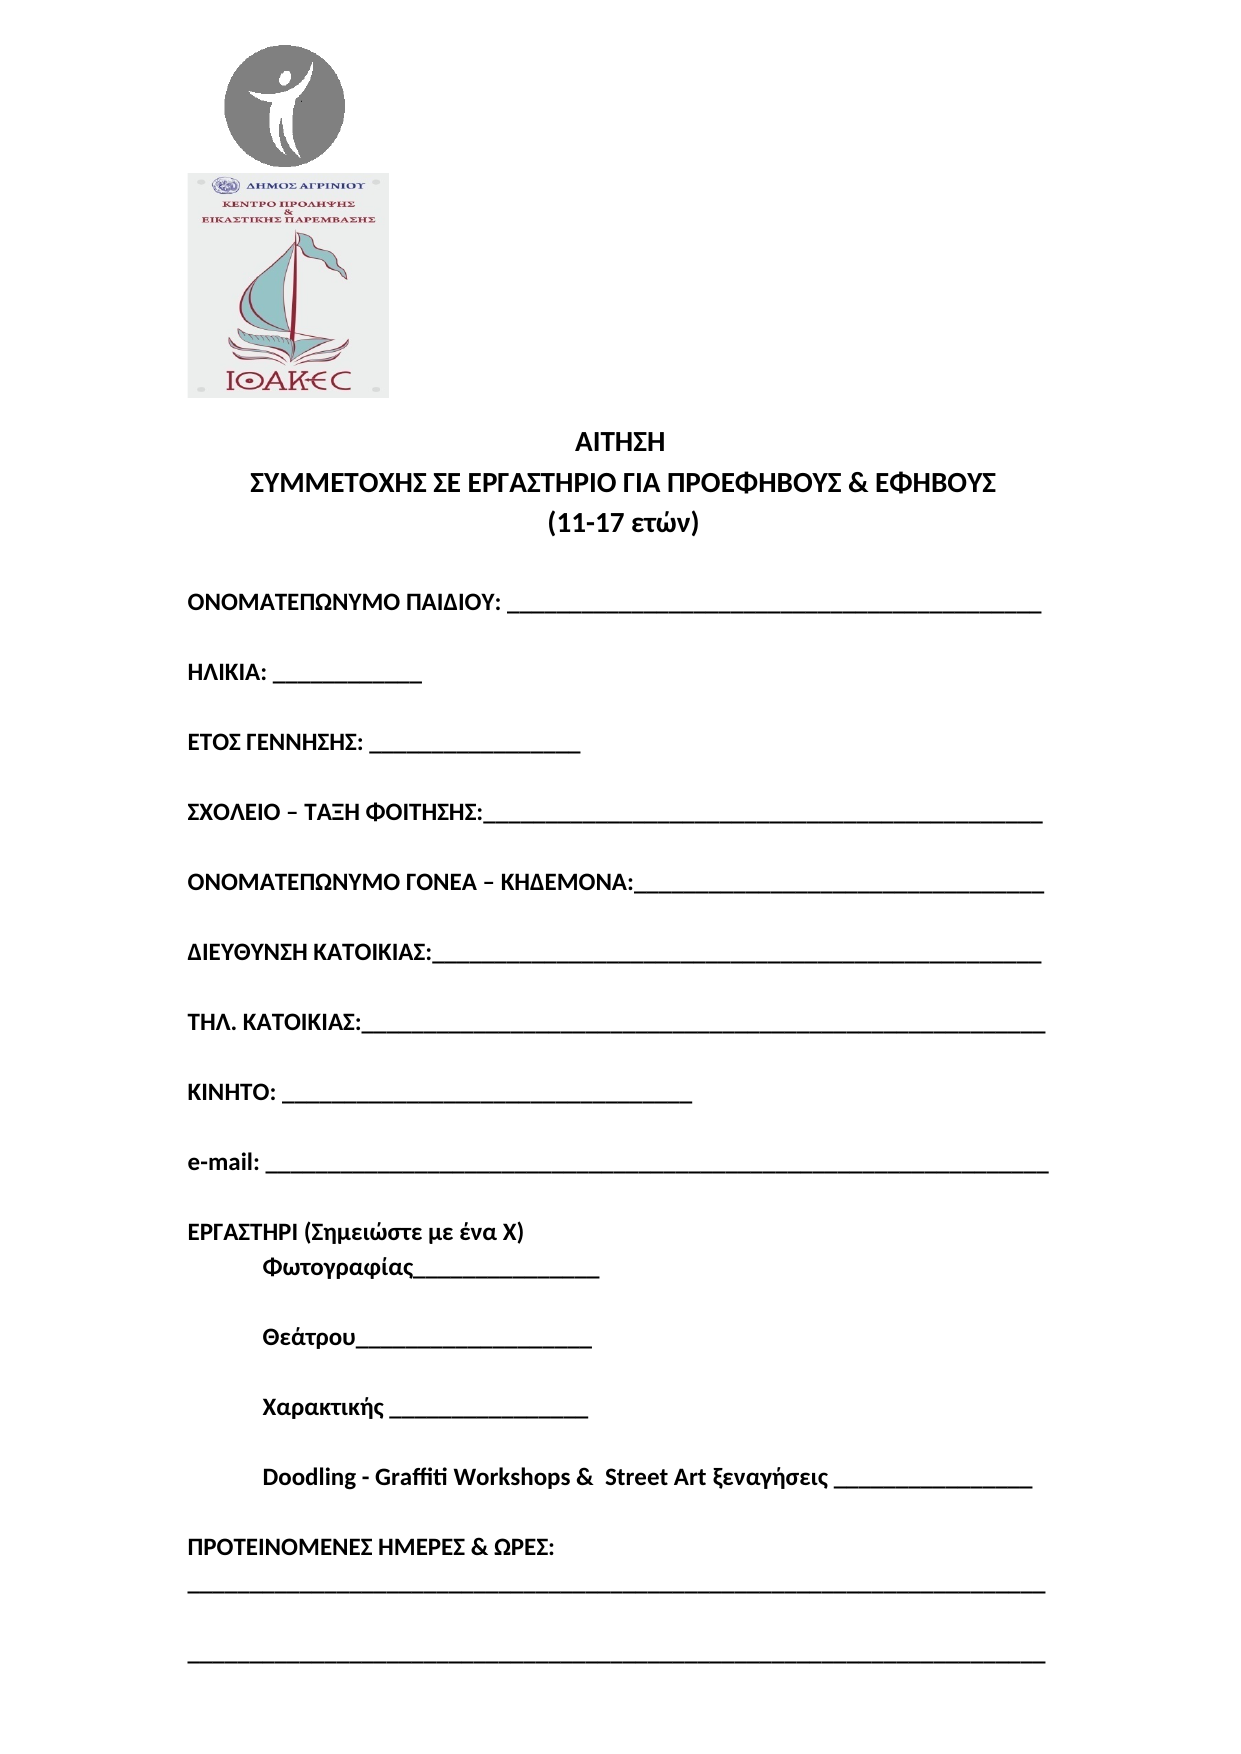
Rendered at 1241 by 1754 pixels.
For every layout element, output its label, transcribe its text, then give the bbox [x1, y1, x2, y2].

text ΤΗΛ. ΚΑΤΟΙΚΙΑΣ:_______________________________________________________ [187, 1006, 1053, 1037]
text ΟΝΟΜΑΤΕΠΩΝΥΜΟ ΓΟΝΕΑ – ΚΗΔΕΜΟΝΑ:_________________________________ [187, 866, 1053, 897]
text ΕΤΟΣ ΓΕΝΝΗΣΗΣ: _________________ [187, 726, 1053, 757]
picture [187, 173, 389, 398]
list Χαρακτικής ________________ [262, 1391, 1053, 1422]
picture [216, 40, 346, 170]
text e-mail: _______________________________________________________________ [187, 1146, 1053, 1177]
list Doodling - Graffiti Workshops & Street Art ξεναγήσεις ________________ [262, 1461, 1053, 1492]
text ΟΝΟΜΑΤΕΠΩΝΥΜΟ ΠΑΙΔΙΟΥ: ___________________________________________ [187, 586, 1053, 617]
text _____________________________________________________________________ [187, 1636, 1053, 1667]
text ΔΙΕΥΘΥΝΣΗ ΚΑΤΟΙΚΙΑΣ:_________________________________________________ [187, 936, 1053, 967]
text (11-17 ετών) [187, 504, 1053, 540]
text ΑΙΤΗΣΗ [187, 423, 1053, 458]
list Φωτογραφίας_______________ [262, 1251, 1053, 1282]
text ΣΧΟΛΕΙΟ – ΤΑΞΗ ΦΟΙΤΗΣΗΣ:_____________________________________________ [187, 796, 1053, 827]
text ΚΙΝΗΤΟ: _________________________________ [187, 1076, 1053, 1107]
text ΗΛΙΚΙΑ: ____________ [187, 656, 1053, 687]
list Θεάτρου___________________ [262, 1321, 1053, 1352]
text ΠΡΟΤΕΙΝΟΜΕΝΕΣ ΗΜΕΡΕΣ & ΩΡΕΣ: _____________________________________________________________________ [187, 1531, 1053, 1597]
text ΣΥΜΜΕΤΟΧΗΣ ΣΕ ΕΡΓΑΣΤΗΡΙΟ ΓΙΑ ΠΡΟΕΦΗΒΟΥΣ & ΕΦΗΒΟΥΣ [187, 464, 1053, 499]
text ΕΡΓΑΣΤΗΡΙ (Σημειώστε με ένα Χ) [187, 1216, 1053, 1247]
